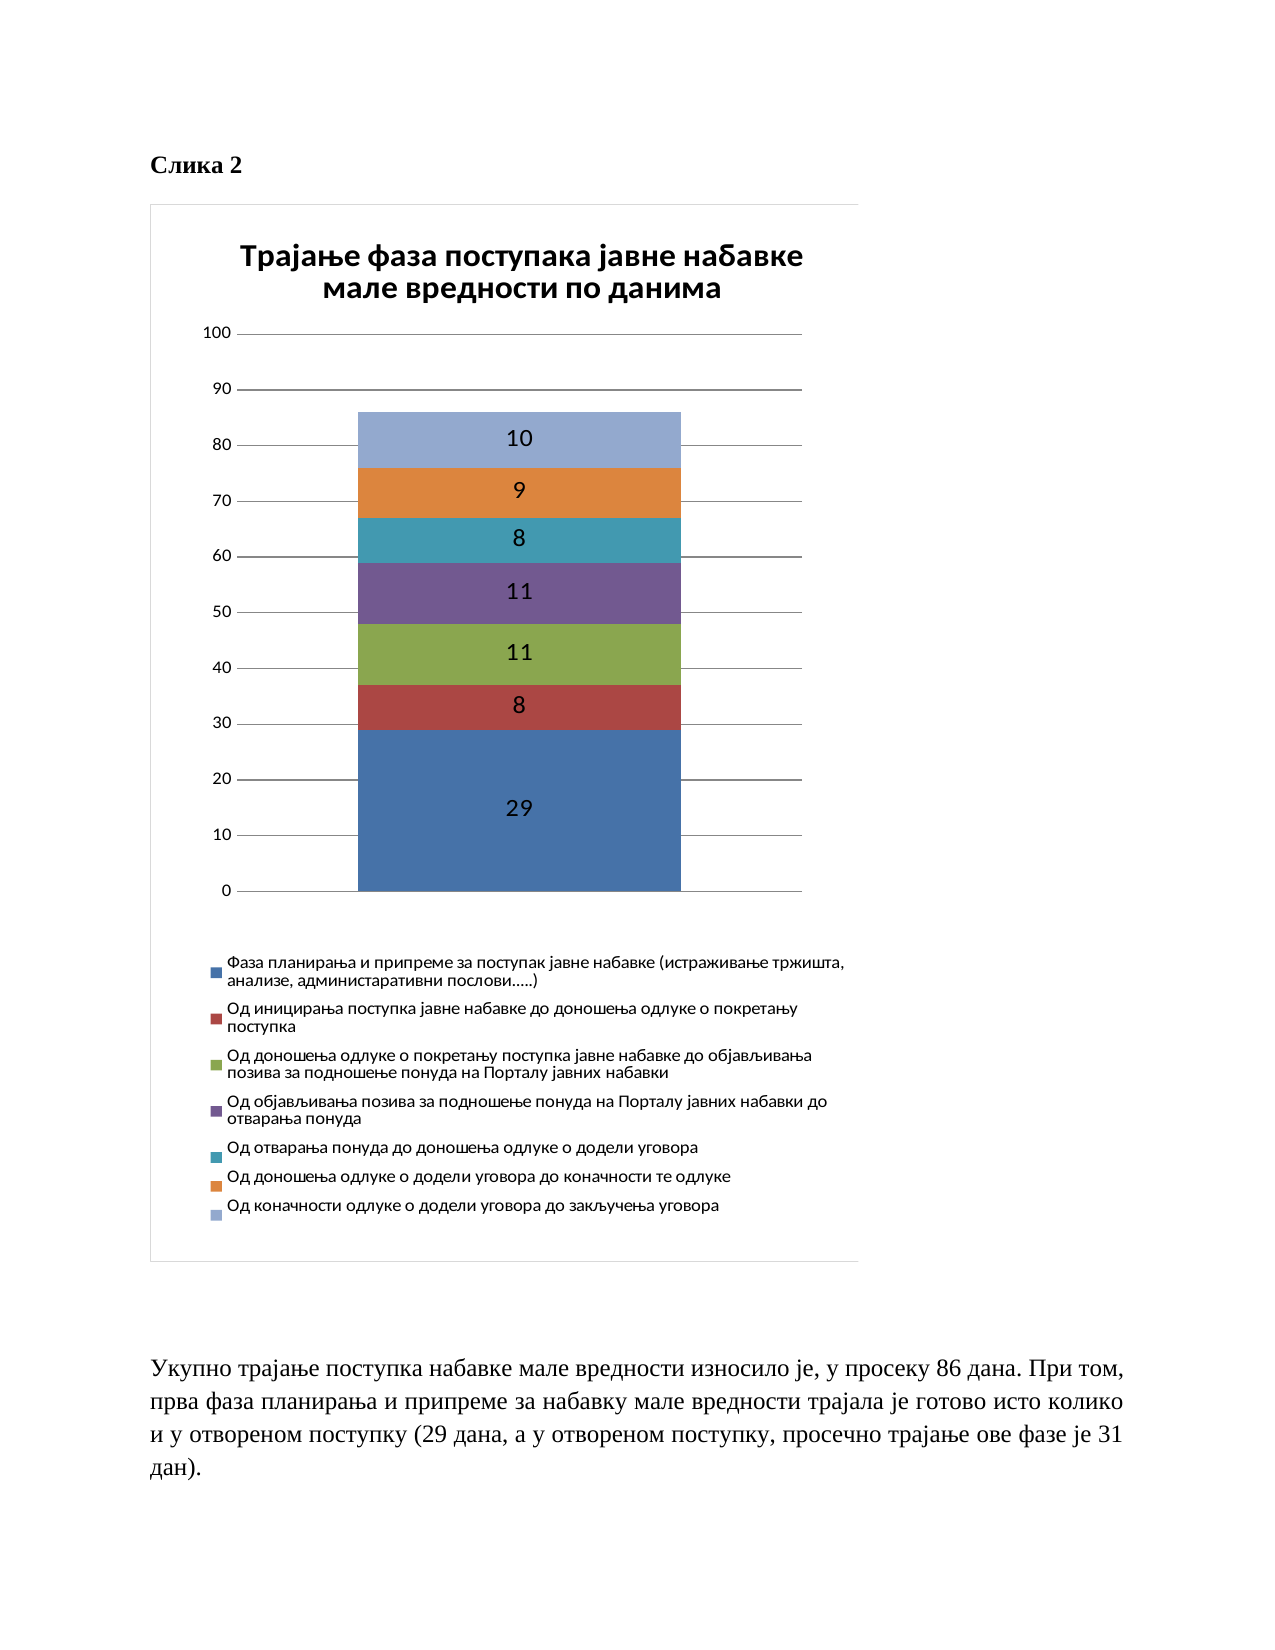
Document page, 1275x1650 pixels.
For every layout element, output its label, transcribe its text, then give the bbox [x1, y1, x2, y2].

text Слика 2 [150, 150, 1125, 179]
text Укупно трајање поступка набавке мале вредности износило је, у просеку 86 дана. При том, прва фаза планирања и припреме за набавку мале вредности трајала је готово исто колико и у отвореном поступку (29 дана, а у отвореном поступку, просечно трајање ове фазе је 31 дан). [150, 1353, 1125, 1481]
